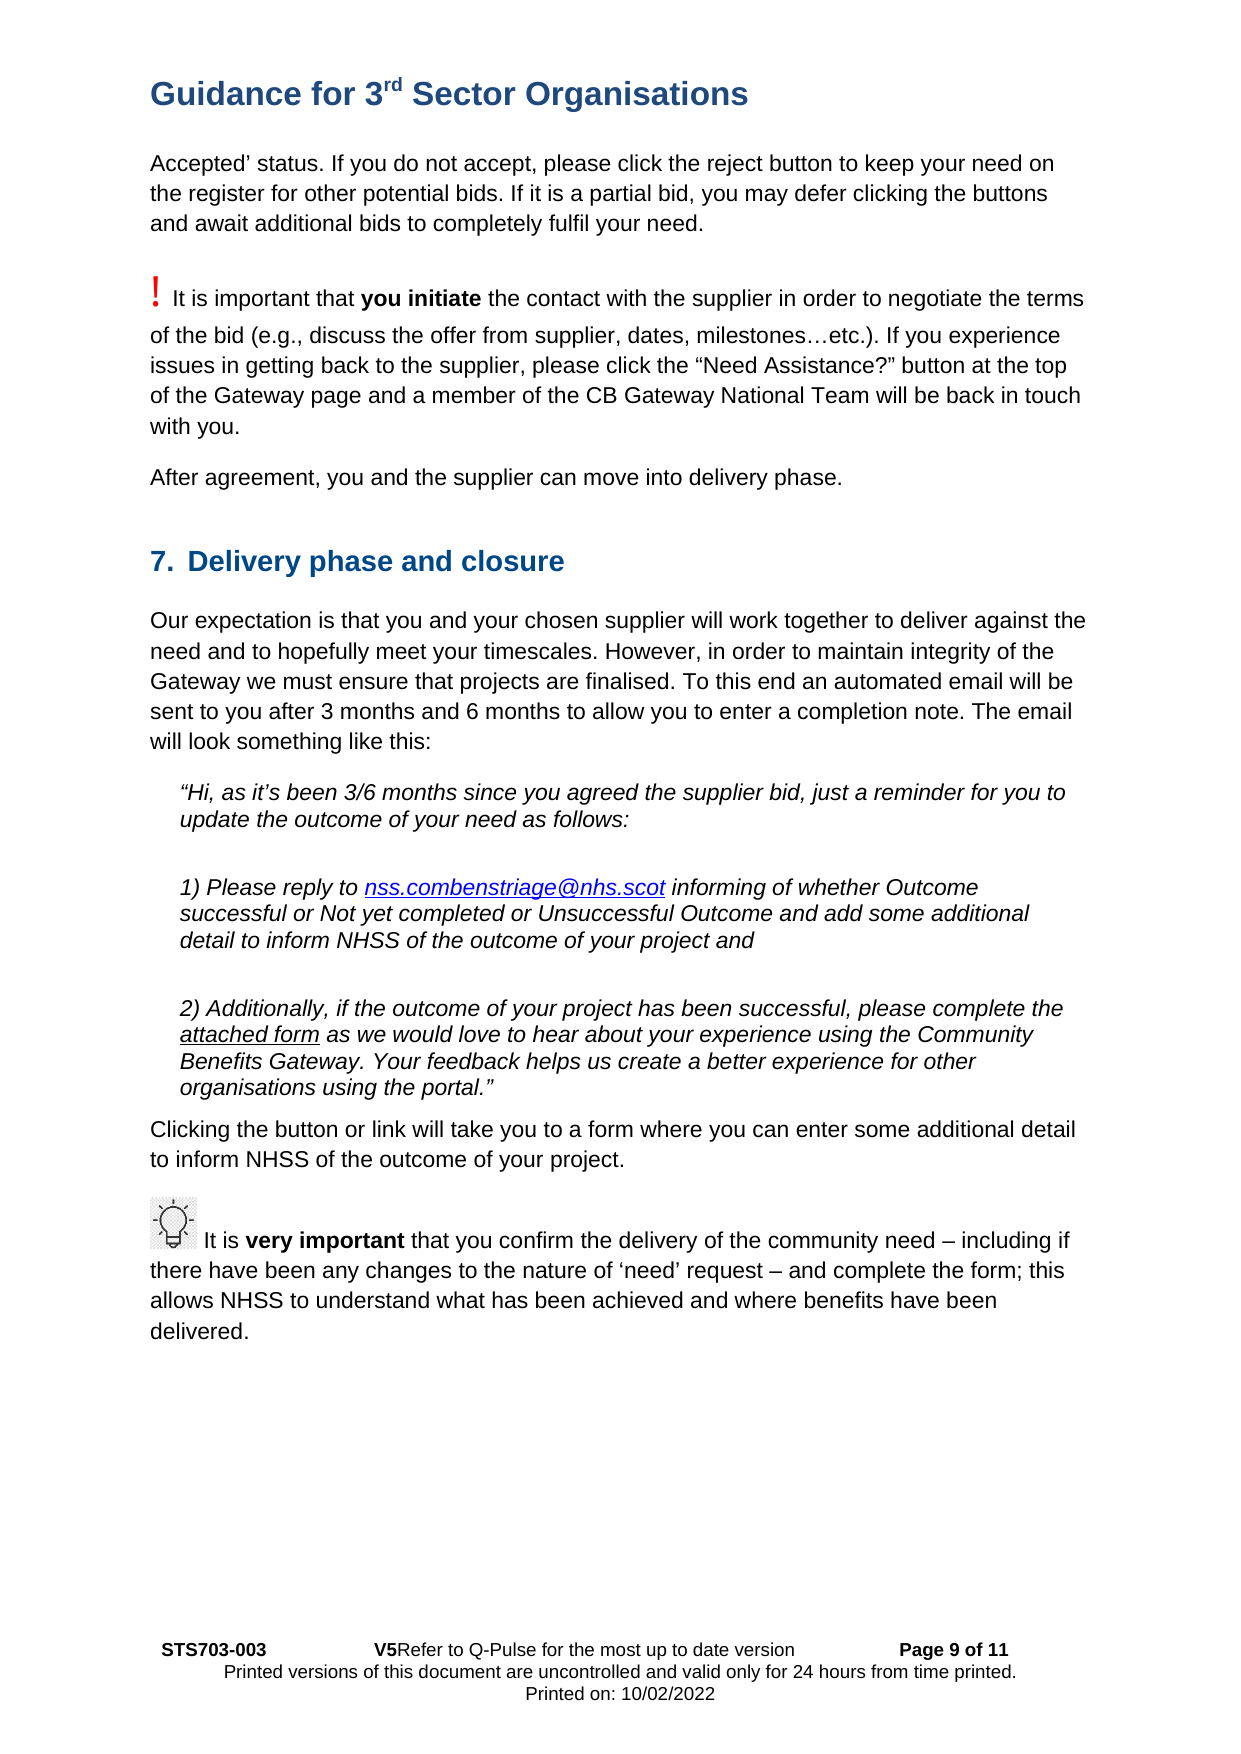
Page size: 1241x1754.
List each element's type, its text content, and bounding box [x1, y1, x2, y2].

text ! It is important that you initiate the contact with the supplier in order to negotiate the terms of the bid (e.g., discuss the offer from supplier, dates, milestones…etc.). If you experience issues in getting back to the supplier, please click the “Need Assistance?” button at the top of the Gateway page and a member of the CB Gateway National Team will be back in touch with you. [150, 261, 1090, 439]
text 2) Additionally, if the outcome of your project has been successful, please complete the attached form as we would love to hear about your experience using the Community Benefits Gateway. Your feedback helps us create a better experience for other organisations using the portal.” [179, 969, 1090, 1101]
text “Hi, as it’s been 3/6 months since you agreed the supplier bid, just a reminder for you to update the outcome of your need as follows: [179, 779, 1090, 832]
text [150, 150, 1090, 237]
text 1) Please reply to nss.combenstriage@nhs.scot informing of whether Outcome successful or Not yet completed or Unsuccessful Outcome and add some additional detail to inform NHSS of the outcome of your project and [179, 848, 1090, 953]
subtitle Delivery phase and closure [150, 544, 1090, 577]
picture [150, 1197, 197, 1249]
text After agreement, you and the supplier can move into delivery phase. [150, 464, 1090, 490]
text It is very important that you confirm the delivery of the community need – including if there have been any changes to the nature of ‘need’ request – and complete the form; this allows NHSS to understand what has been achieved and where benefits have been delivered. [150, 1197, 1090, 1344]
text Clicking the button or link will take you to a form where you can enter some additional detail to inform NHSS of the outcome of your project. [150, 1116, 1090, 1173]
text Our expectation is that you and your chosen supplier will work together to deliver against the need and to hopefully meet your timescales. However, in order to maintain integrity of the Gateway we must ensure that projects are finalised. To this end an automated email will be sent to you after 3 months and 6 months to allow you to enter a completion note. The email will look something like this: [150, 607, 1090, 755]
